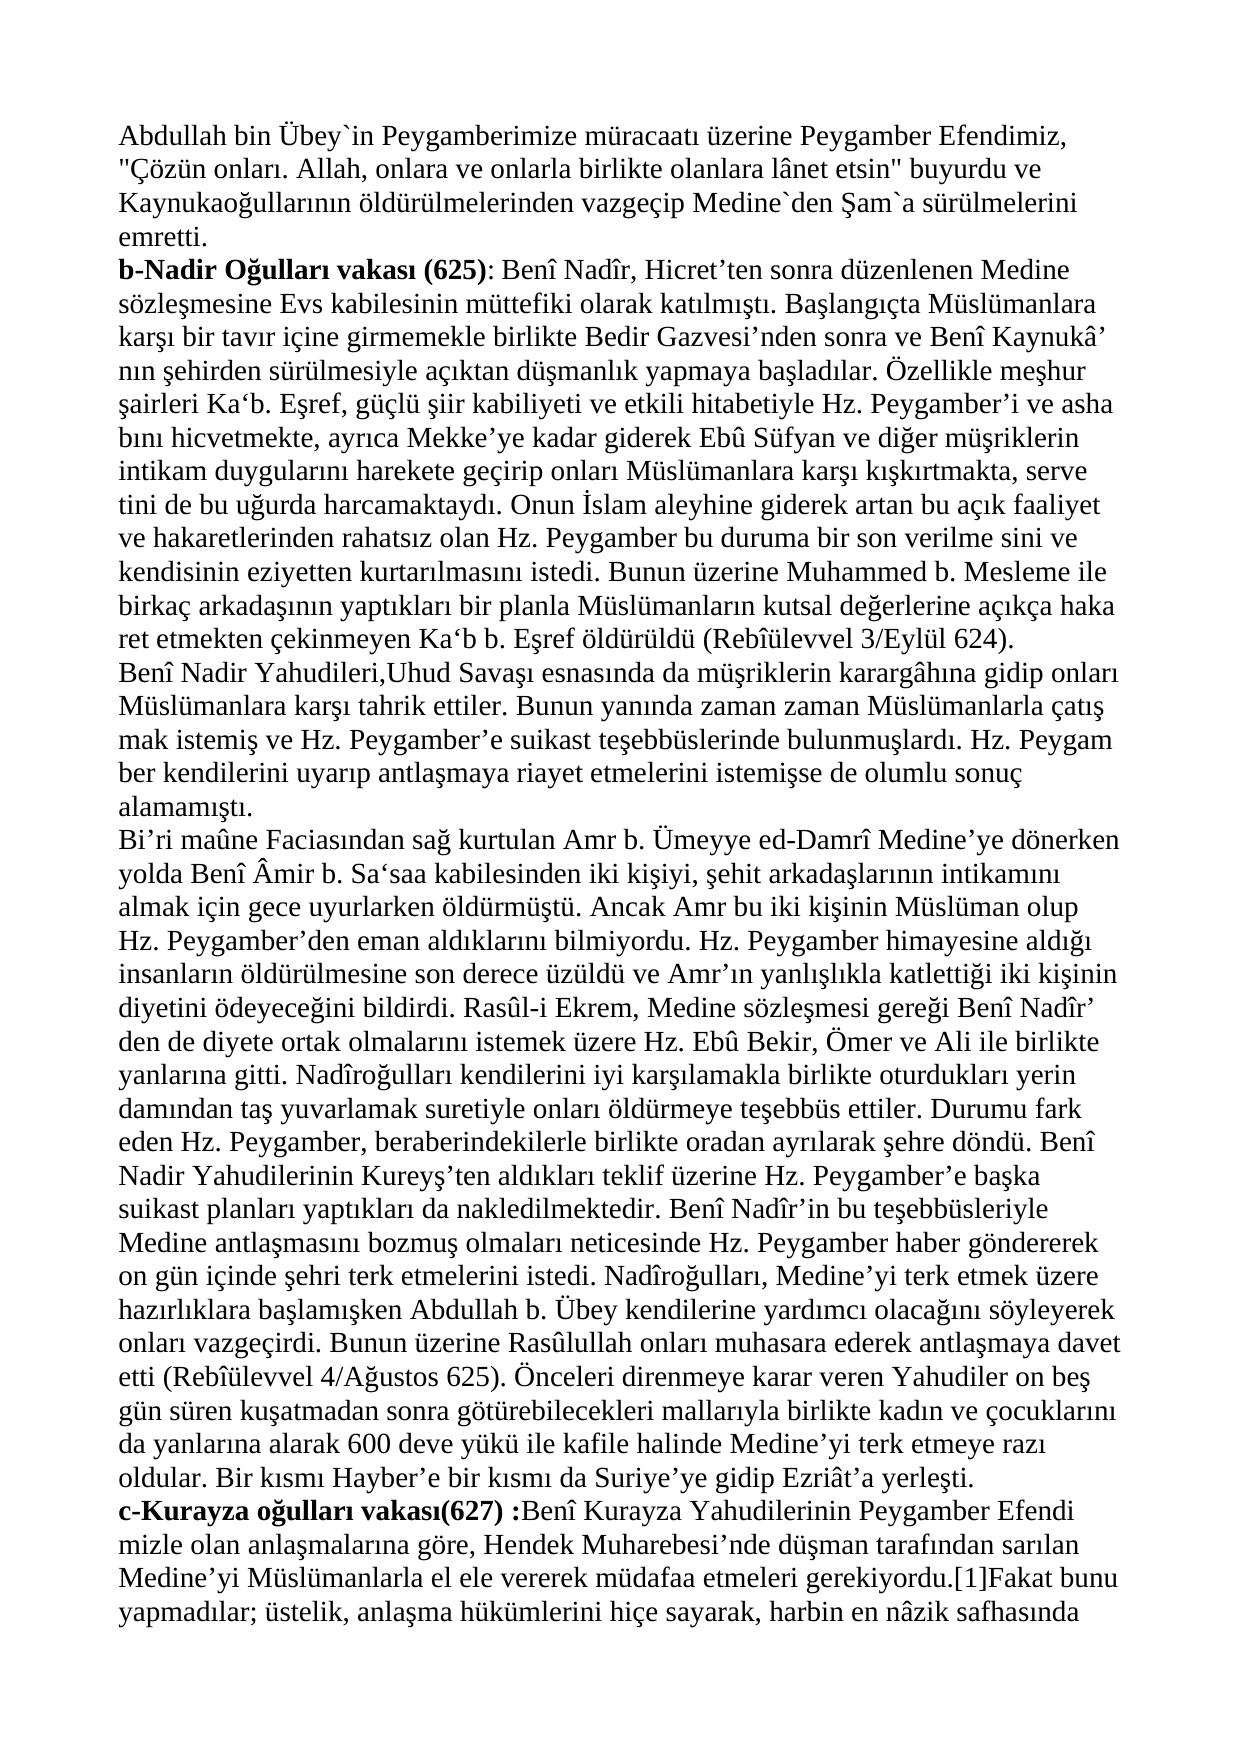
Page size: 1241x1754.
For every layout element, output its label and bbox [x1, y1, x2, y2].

text [118, 118, 1122, 1627]
